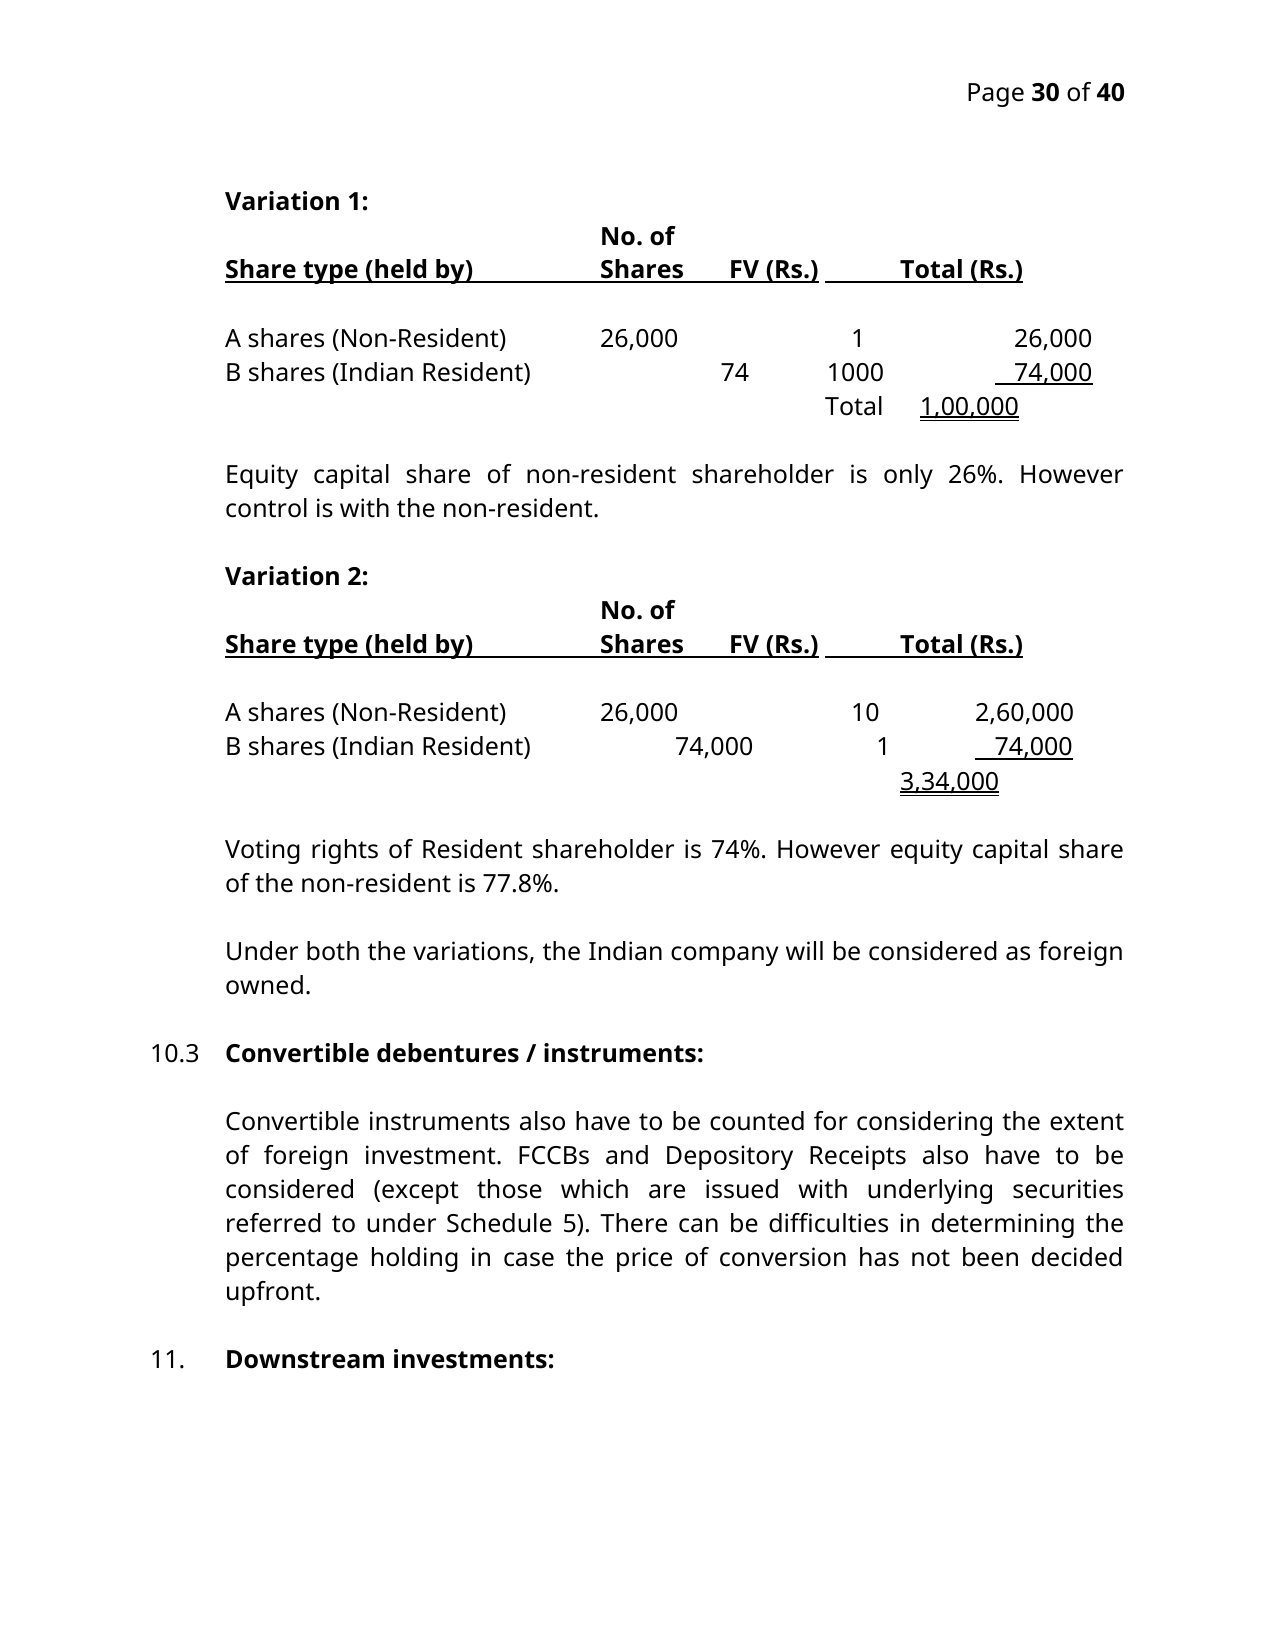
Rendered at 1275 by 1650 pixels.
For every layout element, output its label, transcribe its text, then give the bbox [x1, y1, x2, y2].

text No. of [150, 593, 1125, 627]
text Variation 1: [150, 184, 1125, 218]
text A shares (Non-Resident) 26,000 1 26,000 [150, 320, 1125, 354]
text Equity capital share of non-resident shareholder is only 26%. However control is with the non-resident. [150, 457, 1125, 525]
text A shares (Non-Resident) 26,000 10 2,60,000 [150, 695, 1125, 729]
text B shares (Indian Resident) 74,000 1 74,000 [150, 729, 1125, 763]
text Voting rights of Resident shareholder is 74%. However equity capital share of the non-resident is 77.8%. [150, 831, 1125, 899]
text 10.3 Convertible debentures / instruments: [150, 1036, 1125, 1070]
text 3,34,000 [150, 763, 1125, 797]
text Share type (held by) Shares FV (Rs.) Total (Rs.) [150, 627, 1125, 661]
text 11. Downstream investments: [150, 1342, 1125, 1376]
text Convertible instruments also have to be counted for considering the extent of foreign investment. FCCBs and Depository Receipts also have to be considered (except those which are issued with underlying securities referred to under Schedule 5). There can be difficulties in determining the percentage holding in case the price of conversion has not been decided upfront. [150, 1104, 1125, 1308]
text Share type (held by) Shares FV (Rs.) Total (Rs.) [150, 252, 1125, 286]
text Total 1,00,000 [150, 388, 1125, 422]
text No. of [150, 218, 1125, 252]
text Under both the variations, the Indian company will be considered as foreign owned. [150, 933, 1125, 1002]
text Variation 2: [150, 559, 1125, 593]
text B shares (Indian Resident) 74 1000 74,000 [150, 354, 1125, 388]
